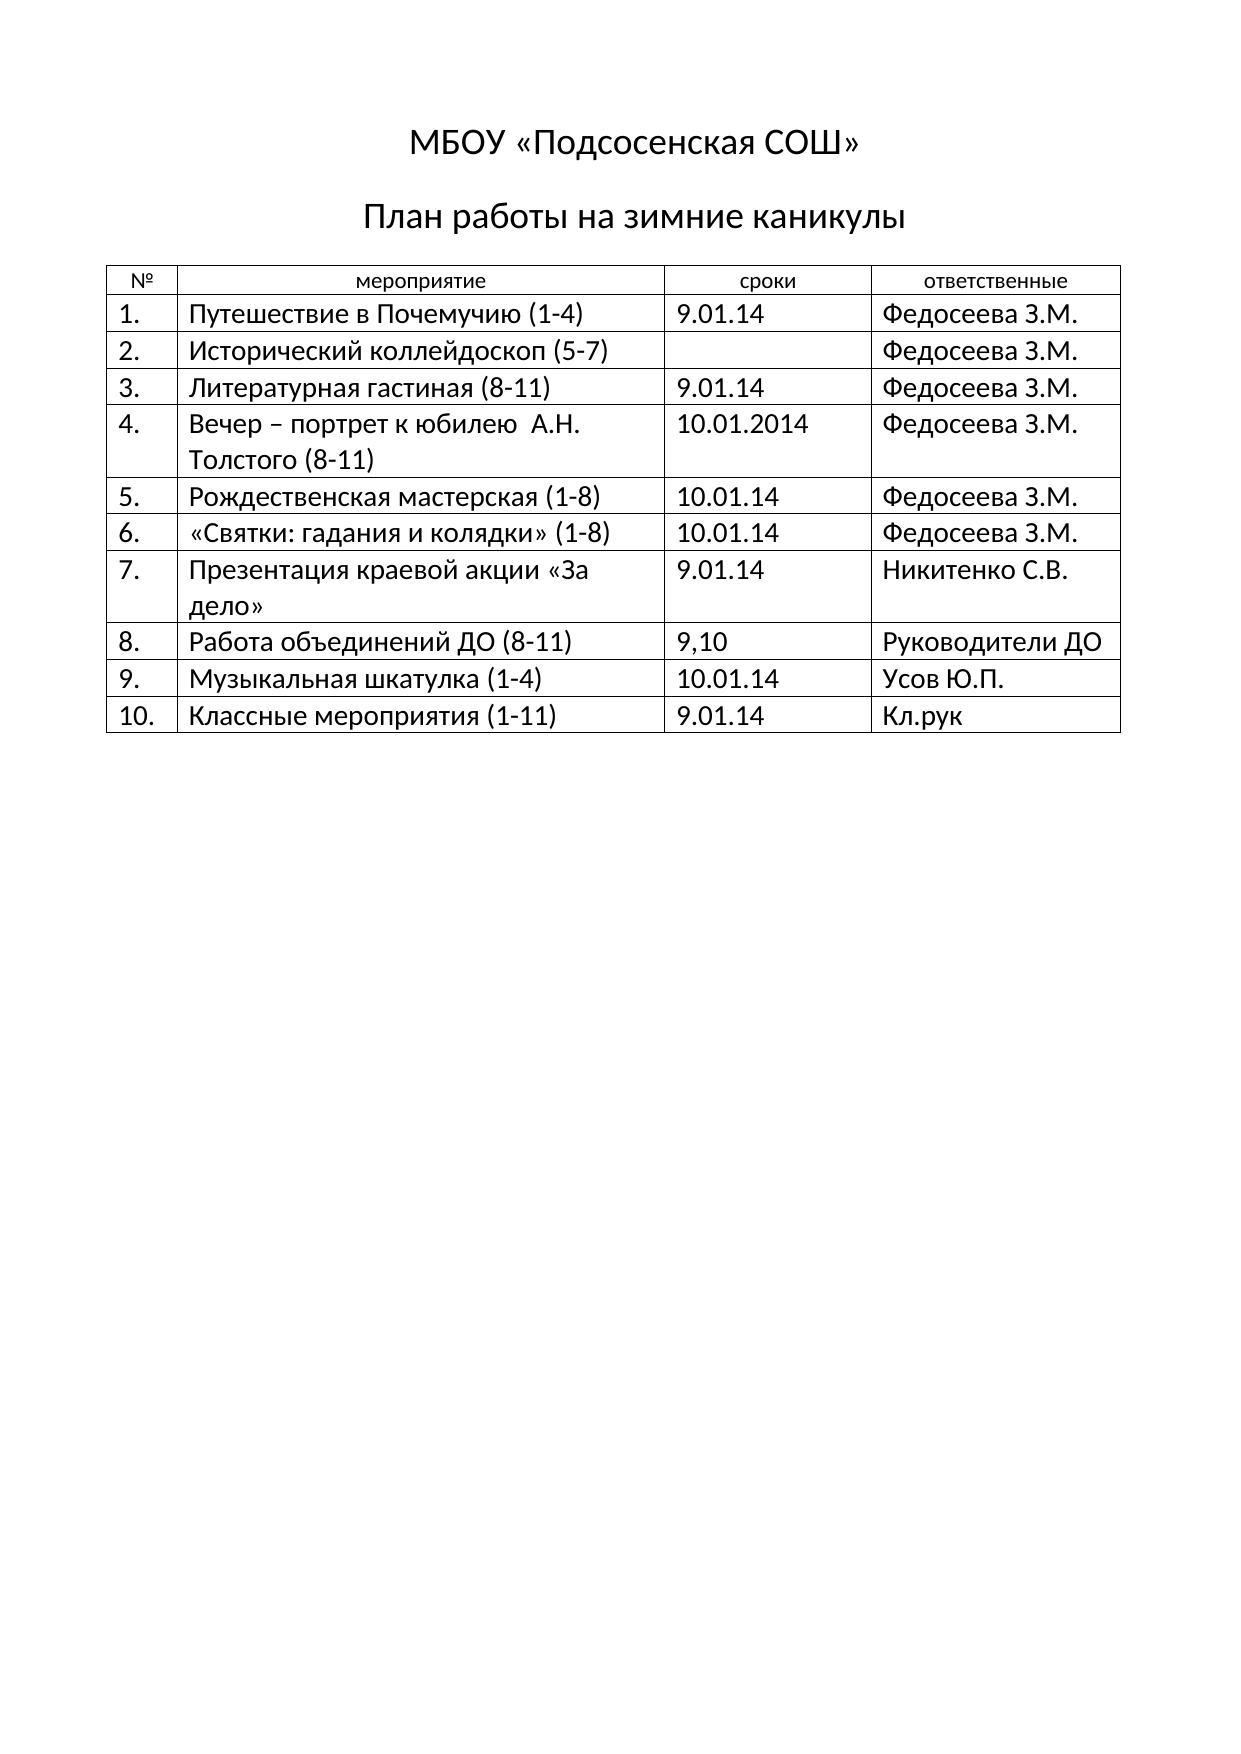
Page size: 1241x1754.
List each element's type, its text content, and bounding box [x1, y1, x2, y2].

table_cell 9.01.14 [665, 295, 871, 331]
table_cell Федосеева З.М. [872, 478, 1120, 513]
table_cell 9.01.14 [665, 551, 871, 622]
table_cell Исторический коллейдоскоп (5-7) [178, 332, 664, 368]
table_cell Путешествие в Почемучию (1-4) [178, 295, 664, 331]
table_cell Музыкальная шкатулка (1-4) [178, 660, 664, 696]
text МБОУ «Подсосенская СОШ» [118, 118, 1152, 164]
table_cell Руководители ДО [872, 623, 1120, 659]
table_header № [107, 266, 177, 294]
text План работы на зимние каникулы [118, 192, 1152, 237]
table_cell 10.01.2014 [665, 405, 871, 477]
table_cell Федосеева З.М. [872, 295, 1120, 331]
table_cell [107, 514, 177, 550]
table_cell 10.01.14 [665, 660, 871, 696]
table_cell [107, 478, 177, 513]
table_cell Классные мероприятия (1-11) [178, 697, 664, 732]
table_header мероприятие [178, 266, 664, 294]
table_cell [107, 623, 177, 659]
table_cell [107, 405, 177, 477]
table_cell [107, 697, 177, 732]
table_cell Литературная гастиная (8-11) [178, 369, 664, 404]
table_cell Федосеева З.М. [872, 514, 1120, 550]
table_cell Работа объединений ДО (8-11) [178, 623, 664, 659]
table_cell Федосеева З.М. [872, 332, 1120, 368]
table_cell «Святки: гадания и колядки» (1-8) [178, 514, 664, 550]
table_cell Усов Ю.П. [872, 660, 1120, 696]
table_cell Рождественская мастерская (1-8) [178, 478, 664, 513]
table_cell [107, 369, 177, 404]
table_cell Вечер – портрет к юбилею А.Н. Толстого (8-11) [178, 405, 664, 477]
table_cell [665, 332, 871, 368]
table_cell [107, 551, 177, 622]
table_cell Федосеева З.М. [872, 405, 1120, 477]
table_cell 9.01.14 [665, 369, 871, 404]
table_cell 9,10 [665, 623, 871, 659]
table_cell Кл.рук [872, 697, 1120, 732]
table_cell 10.01.14 [665, 478, 871, 513]
table_cell Федосеева З.М. [872, 369, 1120, 404]
table_cell 10.01.14 [665, 514, 871, 550]
table_cell 9.01.14 [665, 697, 871, 732]
table_cell Никитенко С.В. [872, 551, 1120, 622]
table_cell [107, 332, 177, 368]
table_cell [107, 295, 177, 331]
table_cell [107, 660, 177, 696]
table_cell Презентация краевой акции «За дело» [178, 551, 664, 622]
table_header сроки [665, 266, 871, 294]
table_header ответственные [872, 266, 1120, 294]
